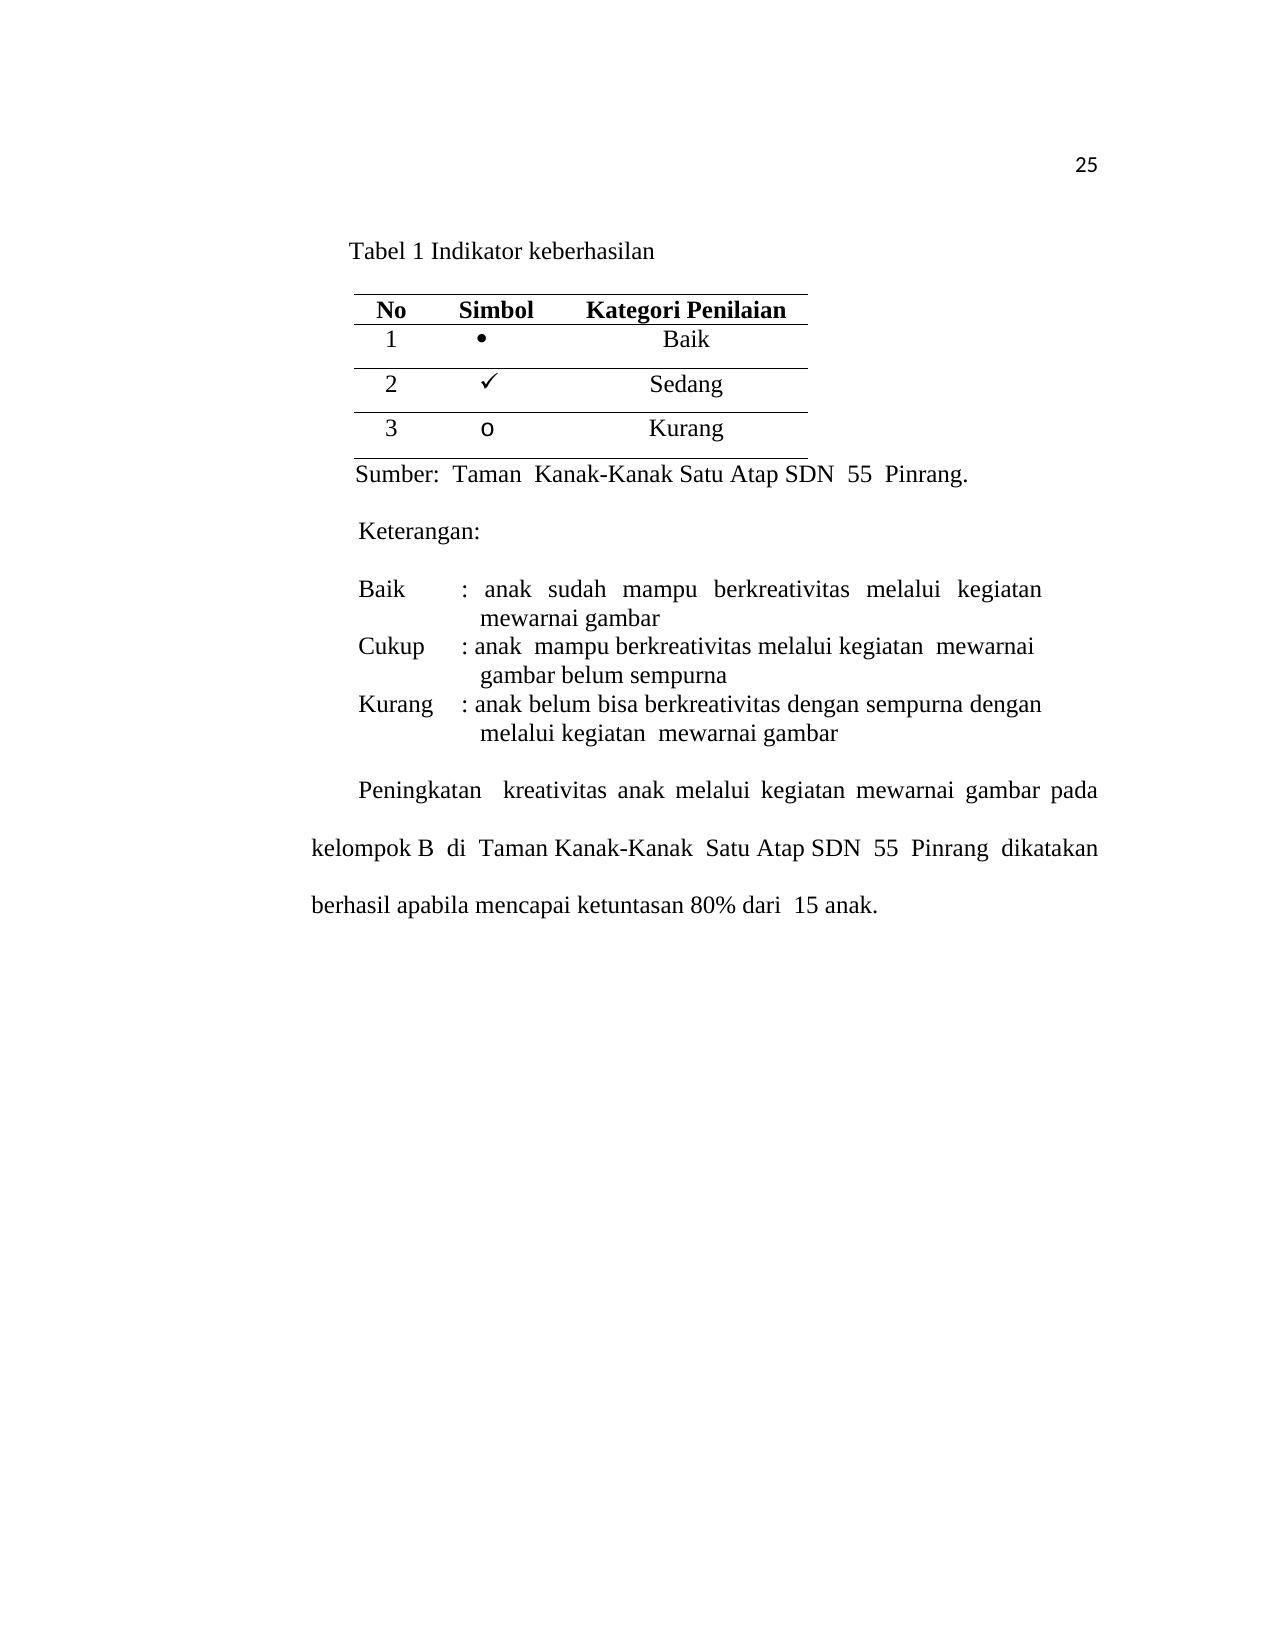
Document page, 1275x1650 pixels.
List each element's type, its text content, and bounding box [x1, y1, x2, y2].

list Kurang : anak belum bisa berkreativitas dengan sempurna dengan melalui kegiatan mewarnai gambar [358, 689, 1042, 746]
table_cell 3 [354, 413, 428, 458]
table_cell Baik [564, 325, 808, 368]
table_cell Sedang [564, 369, 808, 412]
table_cell [428, 325, 564, 368]
list Cukup : anak mampu berkreativitas melalui kegiatan mewarnai [358, 631, 1042, 660]
list Keterangan: [358, 516, 1098, 545]
table_header Kategori Penilaian [564, 295, 808, 323]
table_header No [354, 295, 428, 323]
text Peningkatan kreativitas anak melalui kegiatan mewarnai gambar pada kelompok B di Taman Kanak-Kanak Satu Atap SDN 55 Pinrang dikatakan berhasil apabila mencapai ketuntasan 80% dari 15 anak. [311, 775, 1099, 919]
table_cell 2 [354, 369, 428, 412]
table_cell [428, 369, 564, 412]
text Tabel 1 Indikator keberhasilan [236, 236, 1098, 265]
list gambar belum sempurna [480, 660, 1042, 689]
table_header Simbol [428, 295, 564, 323]
table_cell [428, 413, 564, 458]
list Baik : anak sudah mampu berkreativitas melalui kegiatan mewarnai gambar [358, 574, 1042, 631]
table_cell Kurang [564, 413, 808, 458]
table_cell 1 [354, 325, 428, 368]
text Sumber: Taman Kanak-Kanak Satu Atap SDN 55 Pinrang. [236, 459, 1098, 488]
